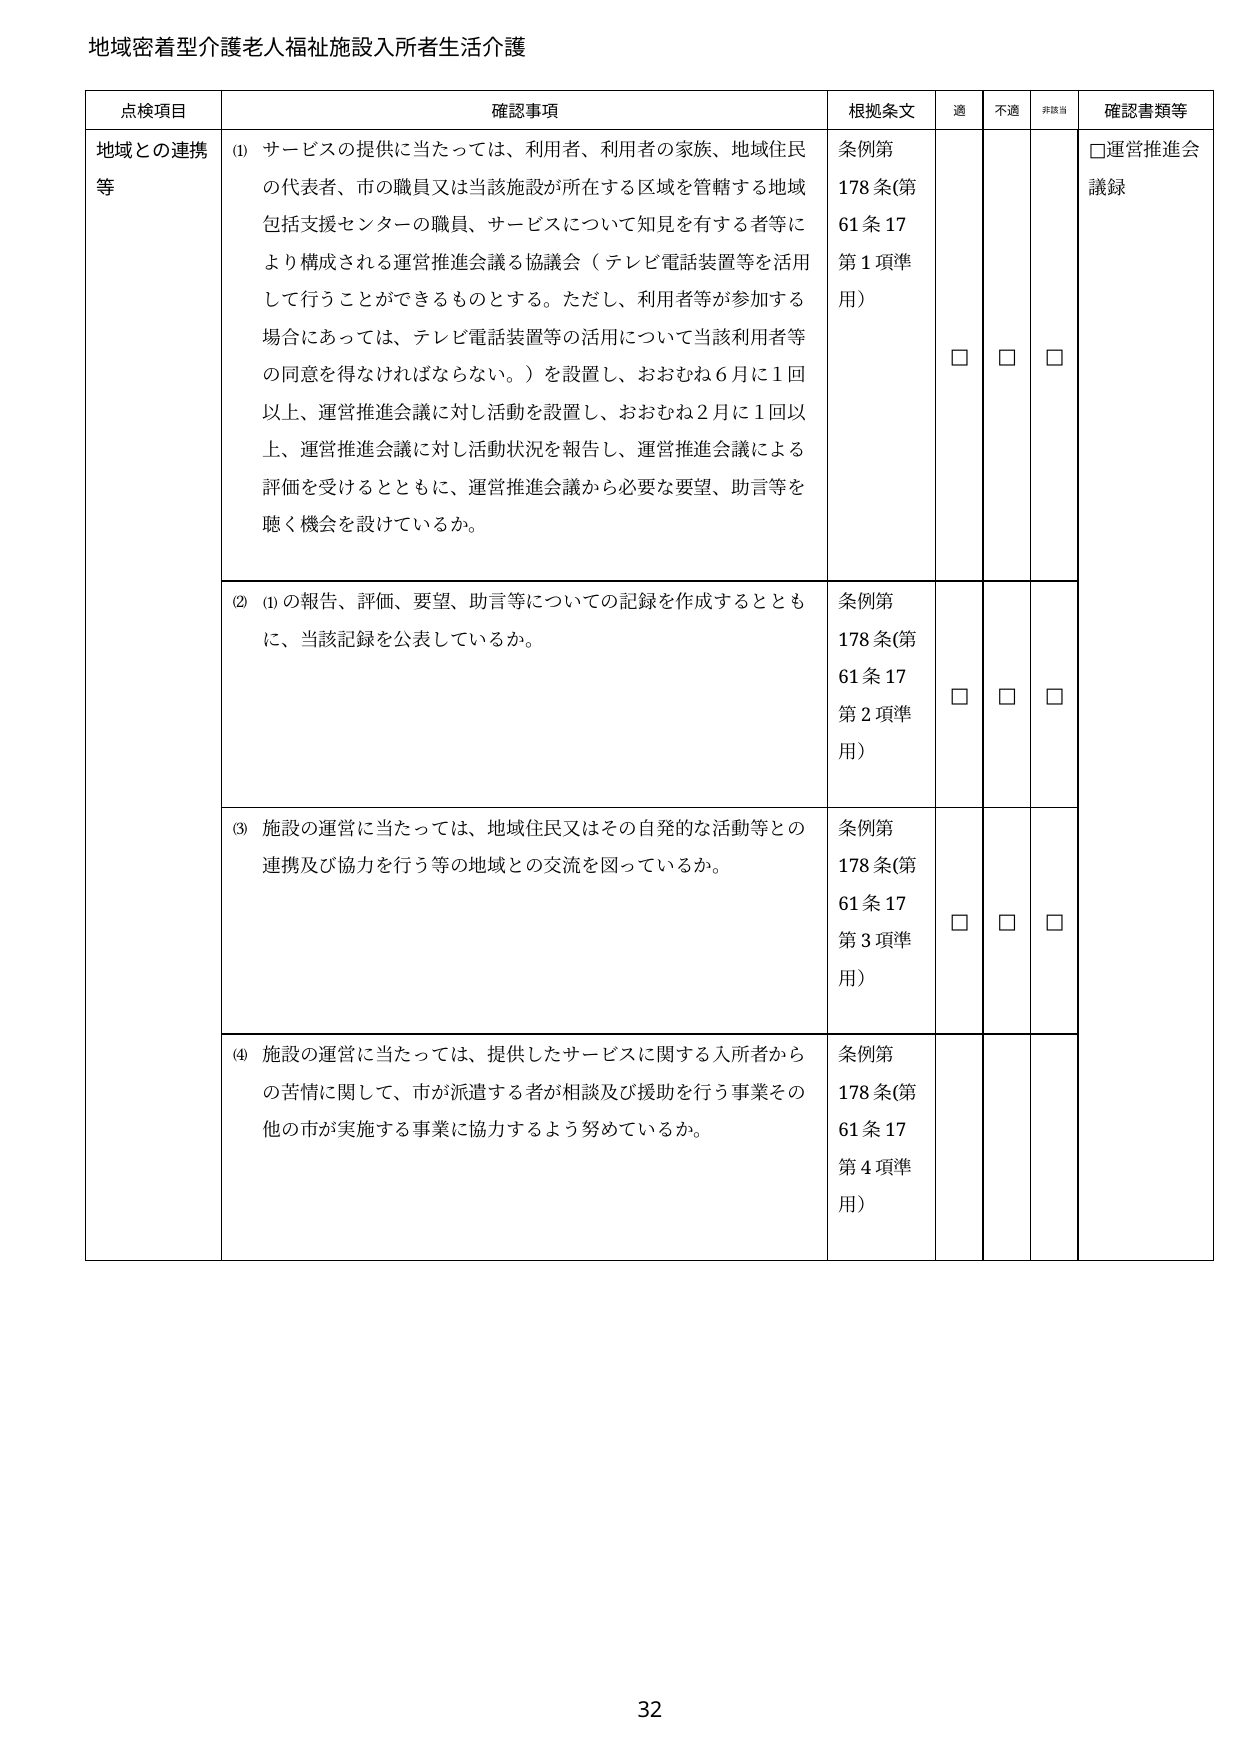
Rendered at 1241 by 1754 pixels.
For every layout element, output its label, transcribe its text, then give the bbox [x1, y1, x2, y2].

table_cell 地域との連携等 [86, 130, 221, 1260]
table_cell □ [984, 808, 1030, 1033]
table_cell 条例第178条(第61条17第2項準用） [828, 582, 935, 807]
table_header 不適 [984, 91, 1030, 128]
table_header 適 [936, 91, 982, 128]
table_cell [936, 1035, 982, 1260]
table_cell □ [984, 582, 1030, 807]
table_cell □ [936, 130, 982, 580]
table_cell ⑵ [222, 582, 252, 807]
table_cell ⑶ [222, 808, 252, 1033]
table_header 確認事項 [222, 91, 827, 128]
table_cell □ [984, 130, 1030, 580]
table_header 確認書類等 [1079, 91, 1213, 128]
table_header 根拠条文 [828, 91, 935, 128]
table_cell 施設の運営に当たっては、提供したサービスに関する入所者からの苦情に関して、市が派遣する者が相談及び援助を行う事業その他の市が実施する事業に協力するよう努めているか。 [252, 1035, 827, 1260]
table_cell サービスの提供に当たっては、利用者、利用者の家族、地域住民の代表者、市の職員又は当該施設が所在する区域を管轄する地域包括支援センターの職員、サービスについて知見を有する者等により構成される運営推進会議る協議会（ テレビ電話装置等を活用して行うことができるものとする。ただし、利用者等が参加する場合にあっては、テレビ電話装置等の活用について当該利用者等の同意を得なければならない。）を設置し、おおむね６月に１回以上、運営推進会議に対し活動を設置し、おおむね２月に１回以上、運営推進会議に対し活動状況を報告し、運営推進会議による評価を受けるとともに、運営推進会議から必要な要望、助言等を聴く機会を設けているか。 [252, 130, 827, 580]
table_cell □ [1031, 808, 1077, 1033]
table_cell 条例第178条(第61条17第4項準用） [828, 1035, 935, 1260]
table_cell 条例第178条(第61条17第1項準用） [828, 130, 935, 580]
table_cell □ [936, 582, 982, 807]
table_cell 条例第178条(第61条17第3項準用） [828, 808, 935, 1033]
table_cell [1031, 1035, 1077, 1260]
table_cell □ [936, 808, 982, 1033]
table_cell ⑴の報告、評価、要望、助言等についての記録を作成するとともに、当該記録を公表しているか。 [252, 582, 827, 807]
table_cell [984, 1035, 1030, 1260]
table_cell □ [1031, 130, 1077, 580]
table_cell ⑷ [222, 1035, 252, 1260]
table_cell □ [1031, 582, 1077, 807]
table_header 点検項目 [86, 91, 221, 128]
table_cell ⑴ [222, 130, 252, 580]
table_header 非該当 [1031, 91, 1078, 128]
table_cell 施設の運営に当たっては、地域住民又はその自発的な活動等との連携及び協力を行う等の地域との交流を図っているか。 [252, 808, 827, 1033]
table_cell □運営推進会議録 [1079, 130, 1213, 1260]
